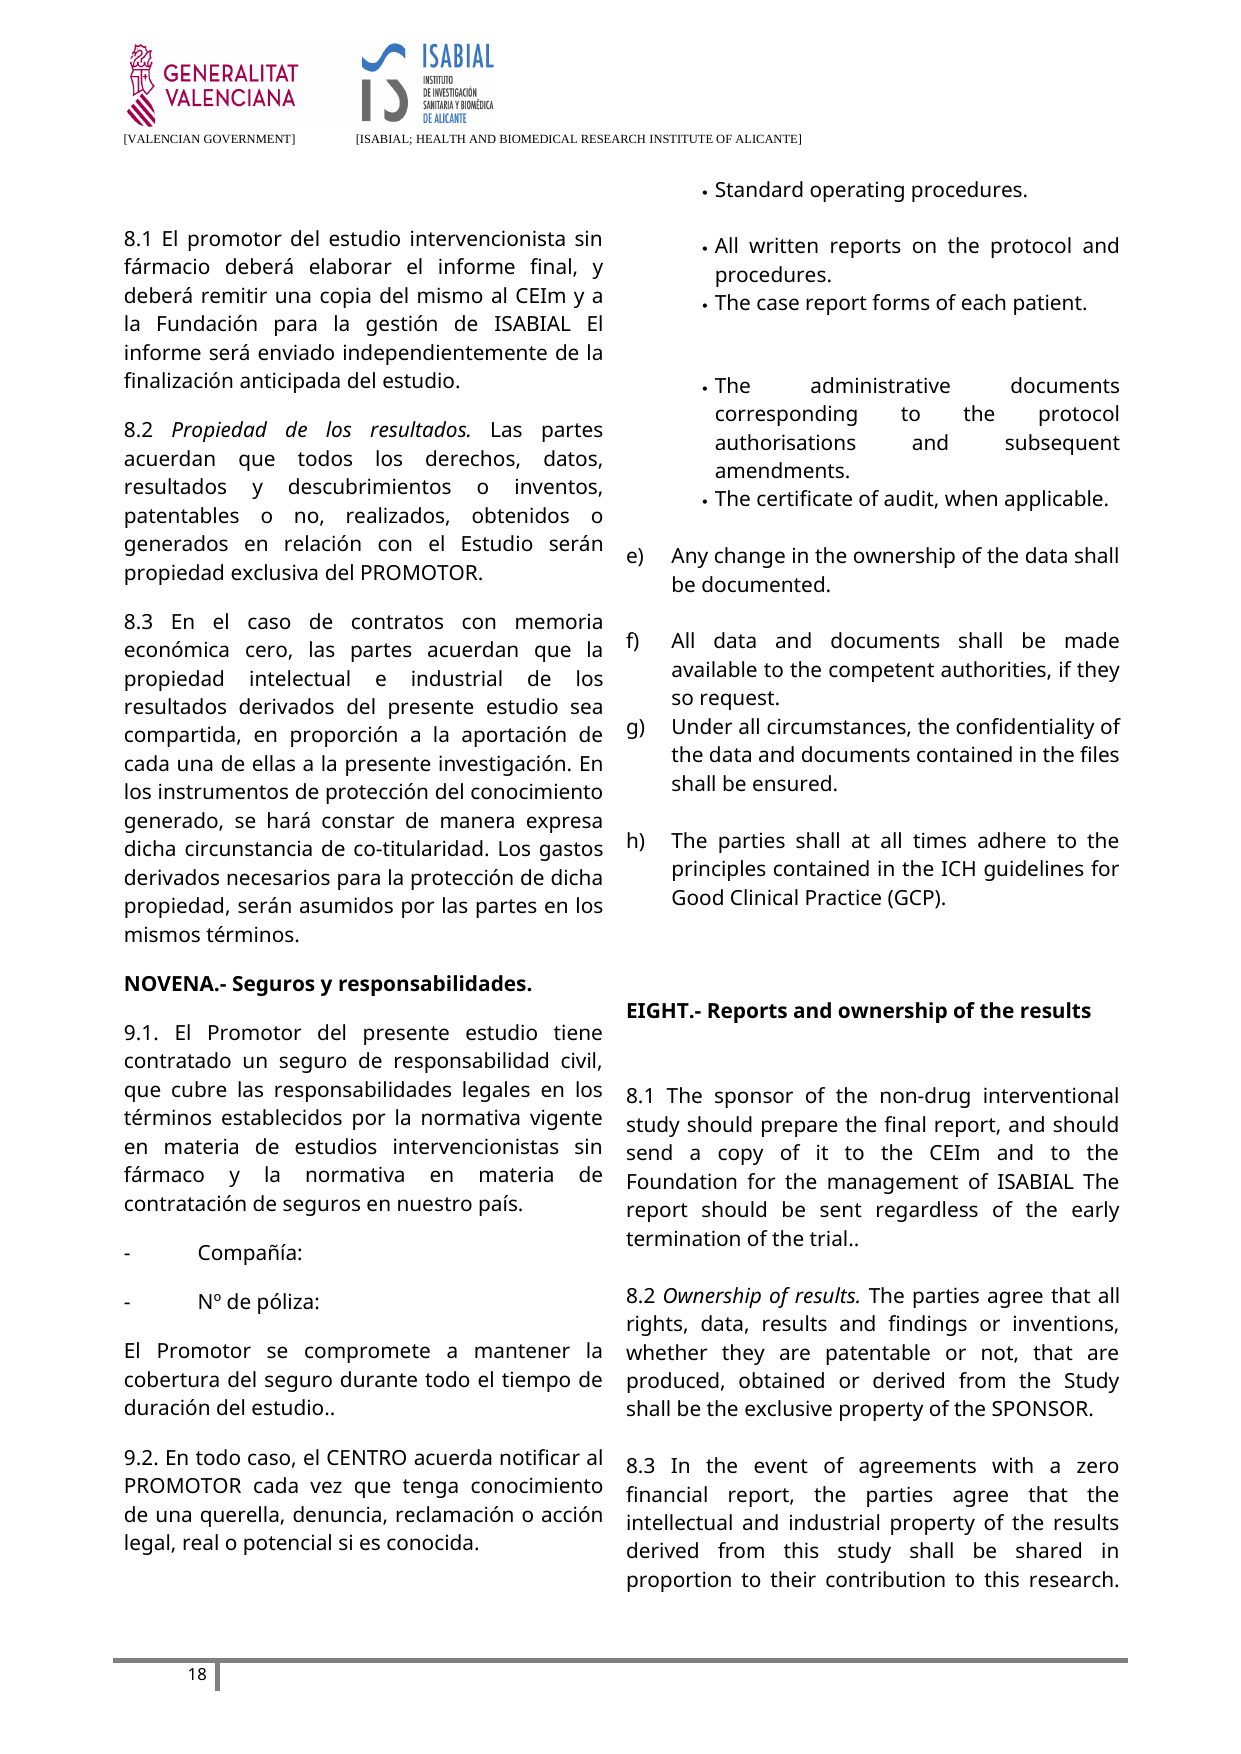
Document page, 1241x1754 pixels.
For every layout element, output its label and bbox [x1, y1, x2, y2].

picture [123, 35, 499, 133]
table_header [615, 175, 1131, 1593]
table_header [113, 175, 614, 1593]
